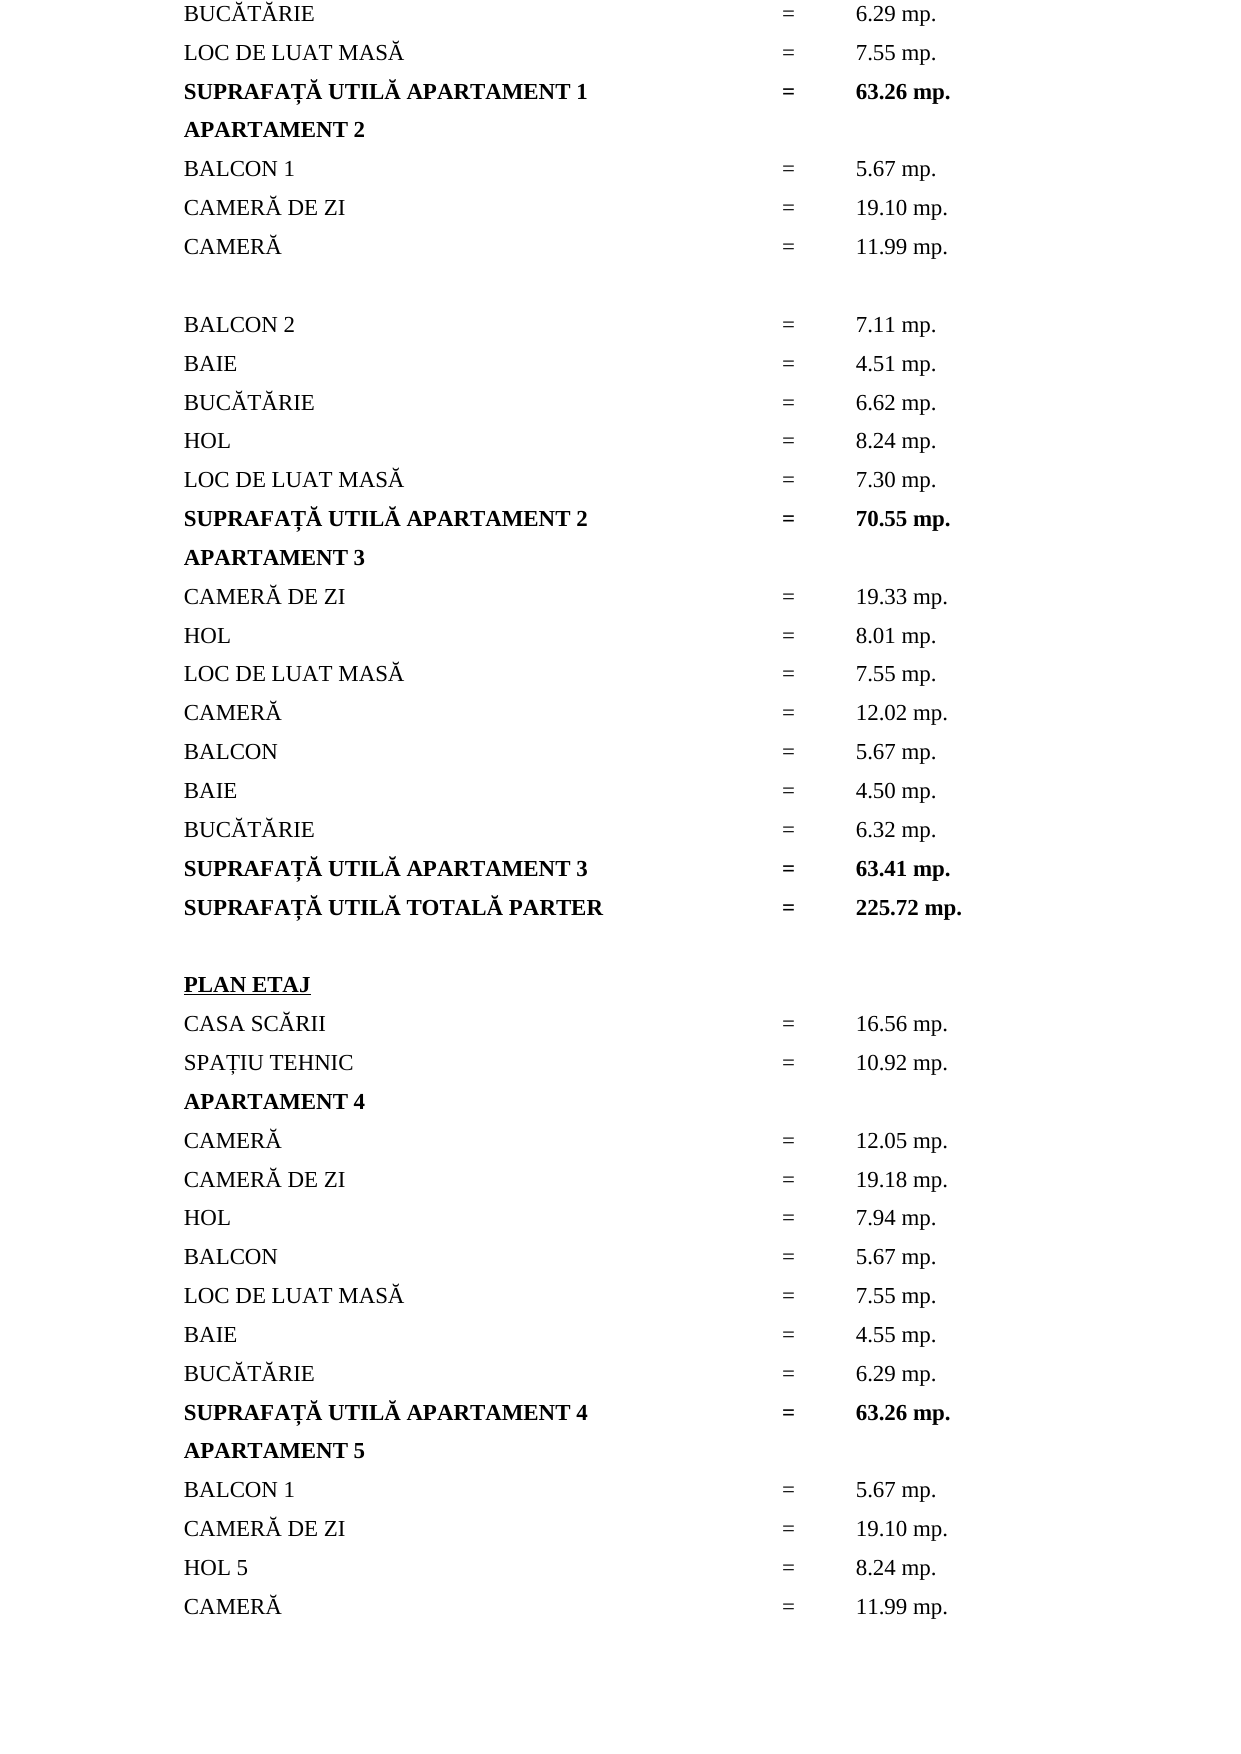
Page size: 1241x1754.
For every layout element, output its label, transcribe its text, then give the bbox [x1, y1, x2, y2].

text SUPRAFAȚĂ UTILĂ APARTAMENT 1 = 63.26 mp. [118, 78, 1152, 104]
text SUPRAFAȚĂ UTILĂ TOTALĂ PARTER = 225.72 mp. [118, 894, 1152, 920]
text PLAN ETAJ [118, 971, 1152, 998]
text APARTAMENT 2 [118, 117, 1152, 143]
text HOL = 8.01 mp. [118, 622, 1152, 648]
text BAIE = 4.51 mp. [118, 350, 1152, 376]
text BALCON 1 = 5.67 mp. [118, 155, 1152, 182]
text BALCON 1 = 5.67 mp. [118, 1476, 1152, 1503]
text SUPRAFAȚĂ UTILĂ APARTAMENT 4 = 63.26 mp. [118, 1399, 1152, 1425]
text BUCĂTĂRIE = 6.62 mp. [118, 388, 1152, 415]
text CAMERĂ = 11.99 mp. [118, 1593, 1152, 1619]
text BALCON 2 = 7.11 mp. [118, 311, 1152, 337]
text LOC DE LUAT MASĂ = 7.55 mp. [118, 39, 1152, 65]
text HOL = 7.94 mp. [118, 1204, 1152, 1231]
text BUCĂTĂRIE = 6.29 mp. [118, 0, 1152, 26]
text SUPRAFAȚĂ UTILĂ APARTAMENT 2 = 70.55 mp. [118, 505, 1152, 531]
text CAMERĂ = 12.02 mp. [118, 699, 1152, 726]
text APARTAMENT 4 [118, 1088, 1152, 1114]
text BUCĂTĂRIE = 6.32 mp. [118, 816, 1152, 842]
text BAIE = 4.55 mp. [118, 1321, 1152, 1347]
text BUCĂTĂRIE = 6.29 mp. [118, 1360, 1152, 1386]
text CAMERĂ DE ZI = 19.18 mp. [118, 1166, 1152, 1192]
text SUPRAFAȚĂ UTILĂ APARTAMENT 3 = 63.41 mp. [118, 855, 1152, 881]
text CAMERĂ DE ZI = 19.10 mp. [118, 194, 1152, 221]
text LOC DE LUAT MASĂ = 7.30 mp. [118, 466, 1152, 493]
text CAMERĂ = 11.99 mp. [118, 233, 1152, 259]
text SPAȚIU TEHNIC = 10.92 mp. [118, 1049, 1152, 1075]
text HOL 5 = 8.24 mp. [118, 1554, 1152, 1581]
text CASA SCĂRII = 16.56 mp. [118, 1010, 1152, 1037]
text LOC DE LUAT MASĂ = 7.55 mp. [118, 1282, 1152, 1308]
text APARTAMENT 5 [118, 1438, 1152, 1464]
text BALCON = 5.67 mp. [118, 738, 1152, 764]
text CAMERĂ = 12.05 mp. [118, 1127, 1152, 1153]
text CAMERĂ DE ZI = 19.33 mp. [118, 583, 1152, 609]
text APARTAMENT 3 [118, 544, 1152, 570]
text CAMERĂ DE ZI = 19.10 mp. [118, 1515, 1152, 1542]
text BALCON = 5.67 mp. [118, 1243, 1152, 1270]
text BAIE = 4.50 mp. [118, 777, 1152, 803]
text LOC DE LUAT MASĂ = 7.55 mp. [118, 661, 1152, 687]
text HOL = 8.24 mp. [118, 427, 1152, 454]
